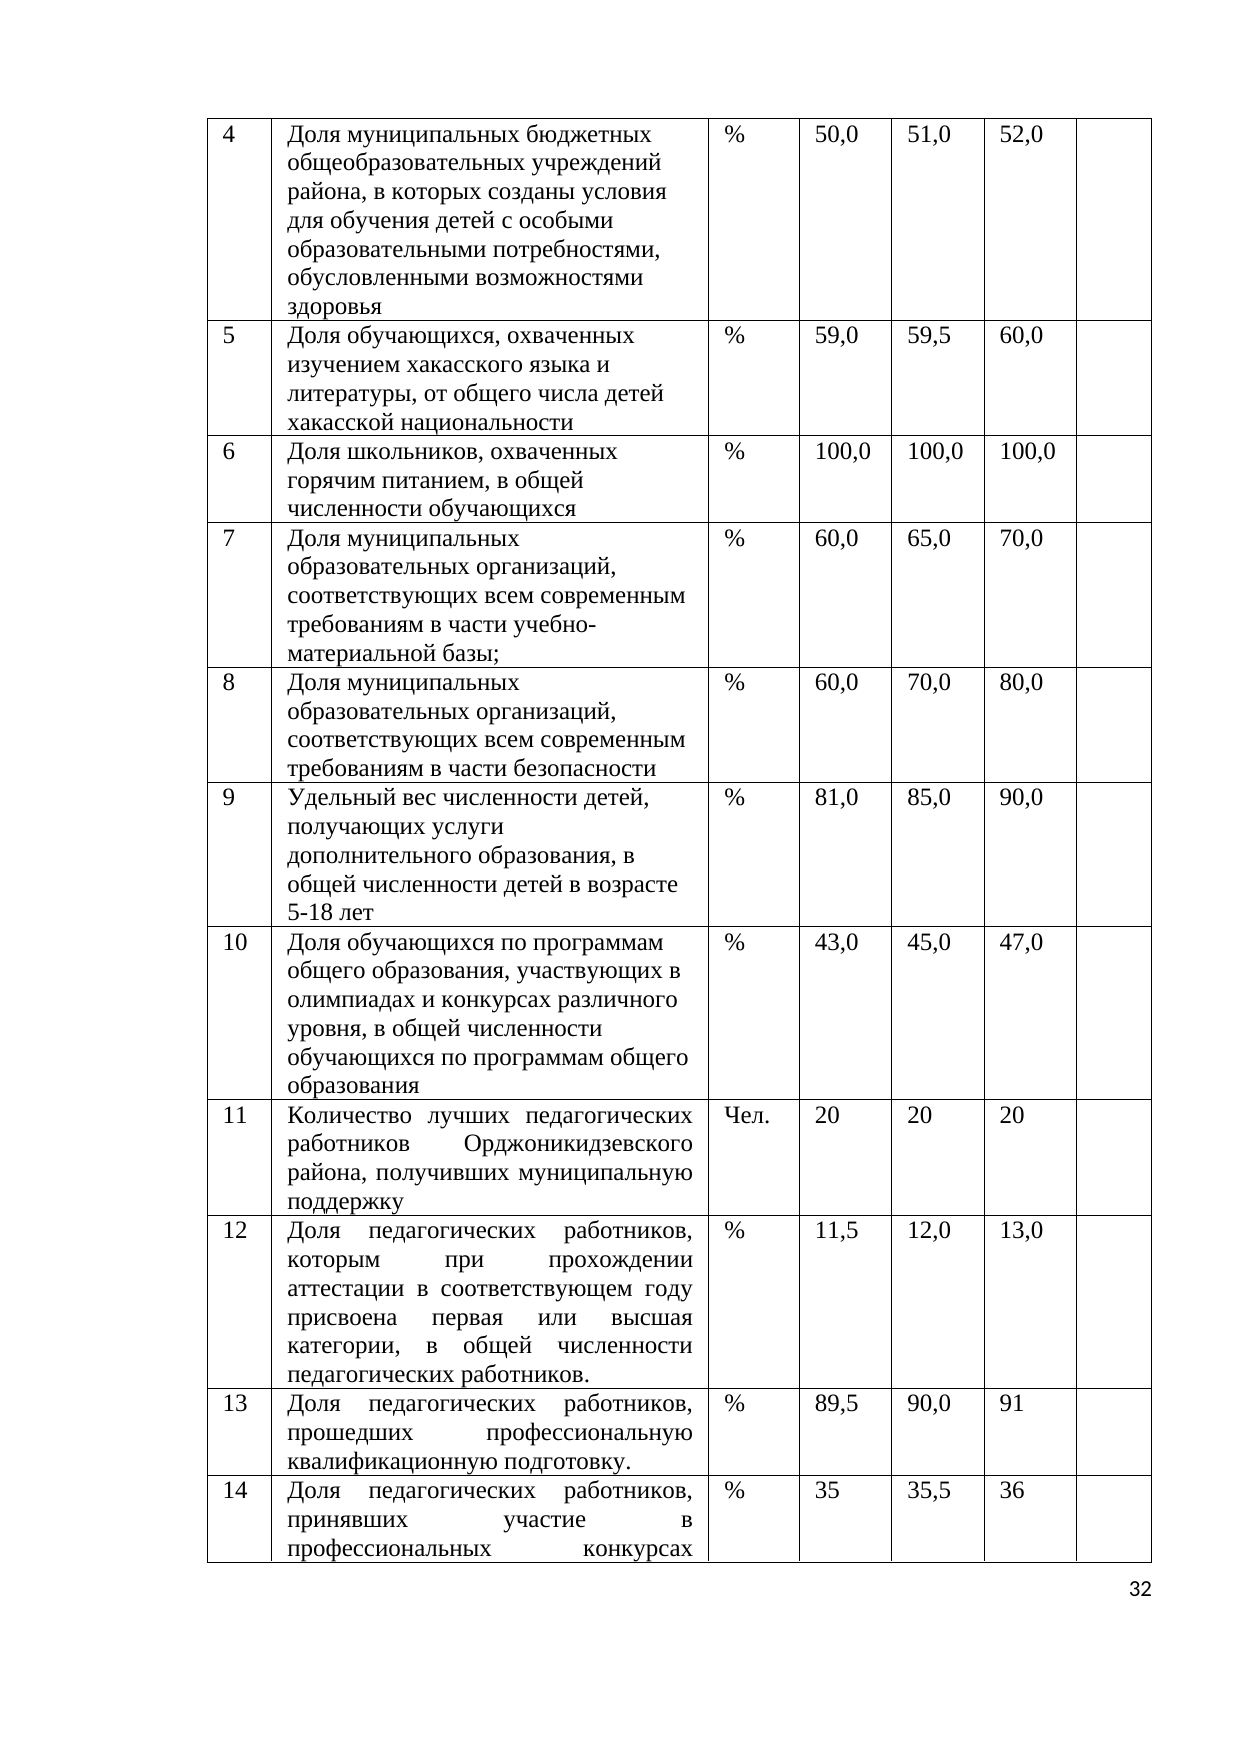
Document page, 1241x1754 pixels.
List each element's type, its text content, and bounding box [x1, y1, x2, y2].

table_cell % [709, 668, 799, 782]
table_cell 59,5 [892, 321, 984, 435]
table_cell 10 [208, 927, 271, 1099]
table_cell Доля педагогических работников, прошедших профессиональную квалификационную подготовку. [272, 1389, 708, 1474]
table_cell 45,0 [892, 927, 984, 1099]
table_cell Доля муниципальных образовательных организаций, соответствующих всем современным требованиям в части безопасности [272, 668, 708, 782]
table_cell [272, 1476, 708, 1561]
table_cell 100,0 [800, 436, 891, 522]
table_cell [1077, 1216, 1151, 1388]
table_cell 43,0 [800, 927, 891, 1099]
table_cell 50,0 [800, 119, 891, 320]
table_cell 5 [208, 321, 271, 435]
table_cell 12 [208, 1216, 271, 1388]
table_cell 20 [800, 1100, 891, 1215]
table_cell 35,5 [892, 1476, 984, 1561]
table_cell Доля обучающихся, охваченных изучением хакасского языка и литературы, от общего числа детей хакасской национальности [272, 321, 708, 435]
table_cell Доля муниципальных образовательных организаций, соответствующих всем современным требованиям в части учебно-материальной базы; [272, 523, 708, 666]
table_cell 60,0 [985, 321, 1076, 435]
table_cell 14 [208, 1476, 271, 1561]
table_cell 35 [800, 1476, 891, 1561]
table_cell 11,5 [800, 1216, 891, 1388]
table_cell Доля муниципальных бюджетных общеобразовательных учреждений района, в которых созданы условия для обучения детей с особыми образовательными потребностями, обусловленными возможностями здоровья [272, 119, 708, 320]
table_cell 9 [208, 783, 271, 926]
table_cell 60,0 [800, 668, 891, 782]
table_cell 47,0 [985, 927, 1076, 1099]
table_cell % [709, 1216, 799, 1388]
table_cell % [709, 927, 799, 1099]
table_cell 8 [208, 668, 271, 782]
table_cell Доля педагогических работников, которым при прохождении аттестации в соответствующем году присвоена первая или высшая категории, в общей численности педагогических работников. [272, 1216, 708, 1388]
table_cell 70,0 [892, 668, 984, 782]
table_cell [1077, 321, 1151, 435]
table_cell % [709, 783, 799, 926]
table_cell 90,0 [985, 783, 1076, 926]
table_cell 4 [208, 119, 271, 320]
table_cell 13,0 [985, 1216, 1076, 1388]
table_cell 51,0 [892, 119, 984, 320]
table_cell [1077, 1100, 1151, 1215]
table_cell Доля обучающихся по программам общего образования, участвующих в олимпиадах и конкурсах различного уровня, в общей численности обучающихся по программам общего образования [272, 927, 708, 1099]
table_cell 70,0 [985, 523, 1076, 666]
table_cell % [709, 1476, 799, 1561]
table_cell Доля школьников, охваченных горячим питанием, в общей численности обучающихся [272, 436, 708, 522]
table_cell 89,5 [800, 1389, 891, 1474]
table_cell [1077, 119, 1151, 320]
table_cell 90,0 [892, 1389, 984, 1474]
table_cell 100,0 [892, 436, 984, 522]
table_cell 60,0 [800, 523, 891, 666]
table_cell % [709, 523, 799, 666]
table_cell 6 [208, 436, 271, 522]
table_cell 91 [985, 1389, 1076, 1474]
table_cell 13 [208, 1389, 271, 1474]
table_cell 12,0 [892, 1216, 984, 1388]
table_cell Количество лучших педагогических работников Орджоникидзевского района, получивших муниципальную поддержку [272, 1100, 708, 1215]
table_cell [1077, 927, 1151, 1099]
table_cell 36 [985, 1476, 1076, 1561]
table_cell [1077, 1476, 1151, 1561]
table_cell Удельный вес численности детей, получающих услуги дополнительного образования, в общей численности детей в возрасте 5-18 лет [272, 783, 708, 926]
table_cell % [709, 119, 799, 320]
table_cell 52,0 [985, 119, 1076, 320]
table_cell 7 [208, 523, 271, 666]
table_cell 80,0 [985, 668, 1076, 782]
table_cell [1077, 783, 1151, 926]
table_cell 20 [892, 1100, 984, 1215]
table_cell [1077, 436, 1151, 522]
table_cell % [709, 321, 799, 435]
table_cell 65,0 [892, 523, 984, 666]
table_cell 81,0 [800, 783, 891, 926]
table_cell 59,0 [800, 321, 891, 435]
table_cell [1077, 523, 1151, 666]
table_cell % [709, 436, 799, 522]
table_cell Чел. [709, 1100, 799, 1215]
table_cell 85,0 [892, 783, 984, 926]
table_cell 11 [208, 1100, 271, 1215]
table_cell % [709, 1389, 799, 1474]
table_cell [1077, 668, 1151, 782]
table_cell 100,0 [985, 436, 1076, 522]
table_cell 20 [985, 1100, 1076, 1215]
table_cell [1077, 1389, 1151, 1474]
